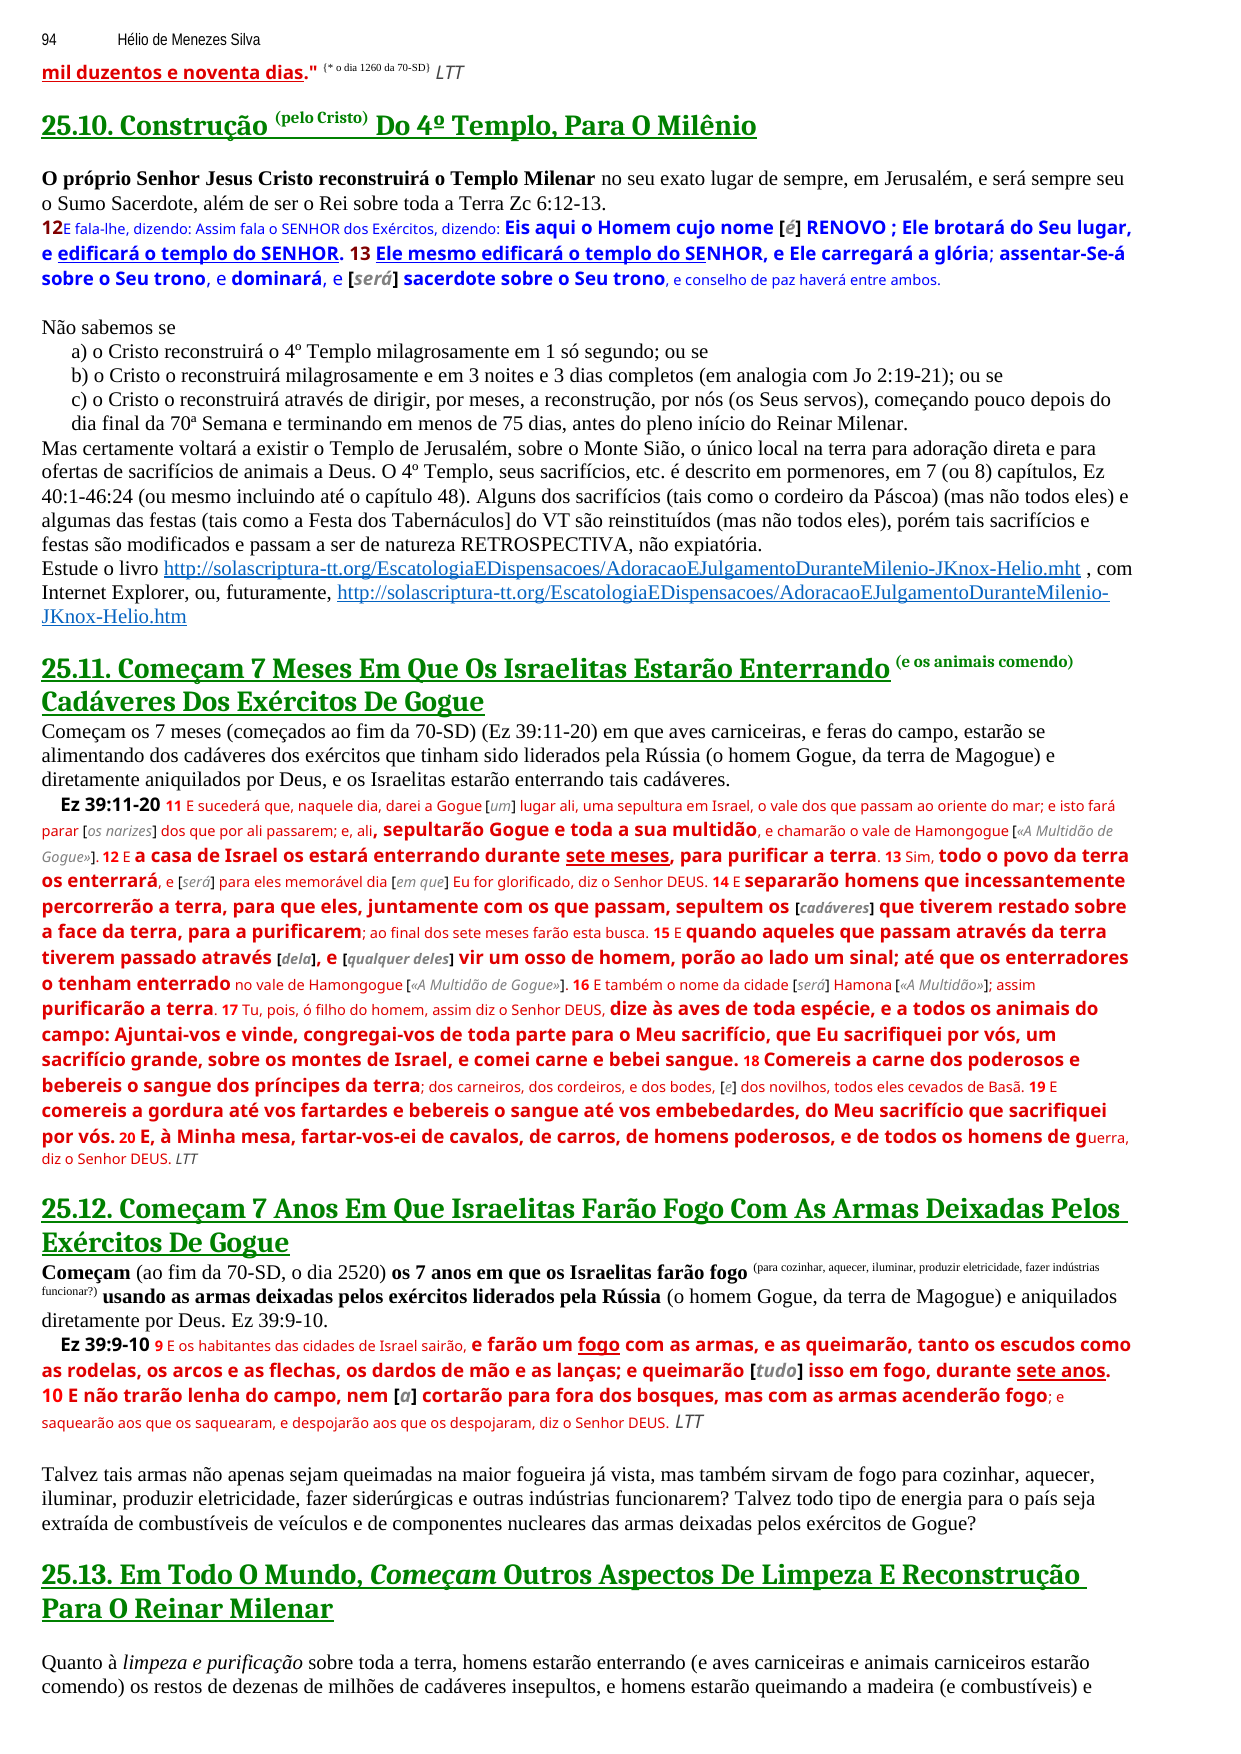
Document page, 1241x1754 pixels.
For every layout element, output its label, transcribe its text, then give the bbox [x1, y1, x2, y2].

text Mas certamente voltará a existir o Templo de Jerusalém, sobre o Monte Sião, o único local na terra para adoração direta e para ofertas de sacrifícios de animais a Deus. O 4º Templo, seus sacrifícios, etc. é descrito em pormenores, em 7 (ou 8) capítulos, Ez 40:1-46:24 (ou mesmo incluindo até o capítulo 48). Alguns dos sacrifícios (tais como o cordeiro da Páscoa) (mas não todos eles) e algumas das festas (tais como a Festa dos Tabernáculos] do VT são reinstituídos (mas não todos eles), porém tais sacrifícios e festas são modificados e passam a ser de natureza RETROSPECTIVA, não expiatória. Estude o livro http://solascriptura-tt.org/EscatologiaEDispensacoes/AdoracaoEJulgamentoDuranteMilenio-JKnox-Helio.mht , com Internet Explorer, ou, futuramente, http://solascriptura-tt.org/EscatologiaEDispensacoes/AdoracaoEJulgamentoDuranteMilenio-JKnox-Helio.htm [41, 435, 1134, 652]
text O próprio Senhor Jesus Cristo reconstruirá o Templo Milenar no seu exato lugar de sempre, em Jerusalém, e será sempre seu o Sumo Sacerdote, além de ser o Rei sobre toda a Terra Zc 6:12-13. 12E fala-lhe, dizendo: Assim fala o SENHOR dos Exércitos, dizendo: Eis aqui o Homem cujo nome [é] RENOVO ; Ele brotará do Seu lugar, e edificará o templo do SENHOR. 13 Ele mesmo edificará o templo do SENHOR, e Ele carregará a glória; assentar-Se-á sobre o Seu trono, e dominará, e [será] sacerdote sobre o Seu trono, e conselho de paz haverá entre ambos. Não sabemos se [41, 142, 1134, 339]
text Começam (ao fim da 70-SD, o dia 2520) os 7 anos em que os Israelitas farão fogo (para cozinhar, aquecer, iluminar, produzir eletricidade, fazer indústrias funcionar?) usando as armas deixadas pelos exércitos liderados pela Rússia (o homem Gogue, da terra de Magogue) e aniquilados diretamente por Deus. Ez 39:9-10. Ez 39:9-10 9 E os habitantes das cidades de Israel sairão, e farão um fogo com as armas, e as queimarão, tanto os escudos como as rodelas, os arcos e as flechas, os dardos de mão e as lanças; e queimarão [tudo] isso em fogo, durante sete anos. 10 E não trarão lenha do campo, nem [a] cortarão para fora dos bosques, mas com as armas acenderão fogo; e saquearão aos que os saquearam, e despojarão aos que os despojaram, diz o Senhor DEUS. LTT Talvez tais armas não apenas sejam queimadas na maior fogueira já vista, mas também sirvam de fogo para cozinhar, aquecer, iluminar, produzir eletricidade, fazer siderúrgicas e outras indústrias funcionarem? Talvez todo tipo de energia para o país seja extraída de combustíveis de veículos e de componentes nucleares das armas deixadas pelos exércitos de Gogue? [41, 1259, 1134, 1558]
subtitle 25.10. Construção (pelo Cristo) Do 4º Templo, Para O Milênio [41, 109, 1134, 142]
subtitle 25.13. Em Todo O Mundo, Começam Outros Aspectos De Limpeza E Reconstrução Para O Reinar Milenar [41, 1558, 1134, 1626]
text Começam os 7 meses (começados ao fim da 70-SD) (Ez 39:11-20) em que aves carniceiras, e feras do campo, estarão se alimentando dos cadáveres dos exércitos que tinham sido liderados pela Rússia (o homem Gogue, da terra de Magogue) e diretamente aniquilados por Deus, e os Israelitas estarão enterrando tais cadáveres. Ez 39:11-20 11 E sucederá que, naquele dia, darei a Gogue [um] lugar ali, uma sepultura em Israel, o vale dos que passam ao oriente do mar; e isto fará parar [os narizes] dos que por ali passarem; e, ali, sepultarão Gogue e toda a sua multidão, e chamarão o vale de Hamongogue [«A Multidão de Gogue»]. 12 E a casa de Israel os estará enterrando durante sete meses, para purificar a terra. 13 Sim, todo o povo da terra os enterrará, e [será] para eles memorável dia [em que] Eu for glorificado, diz o Senhor DEUS. 14 E separarão homens que incessantemente percorrerão a terra, para que eles, juntamente com os que passam, sepultem os [cadáveres] que tiverem restado sobre a face da terra, para a purificarem; ao final dos sete meses farão esta busca. 15 E quando aqueles que passam através da terra tiverem passado através [dela], e [qualquer deles] vir um osso de homem, porão ao lado um sinal; até que os enterradores o tenham enterrado no vale de Hamongogue [«A Multidão de Gogue»]. 16 E também o nome da cidade [será] Hamona [«A Multidão»]; assim purificarão a terra. 17 Tu, pois, ó filho do homem, assim diz o Senhor DEUS, dize às aves de toda espécie, e a todos os animais do campo: Ajuntai-vos e vinde, congregai-vos de toda parte para o Meu sacrifício, que Eu sacrifiquei por vós, um sacrifício grande, sobre os montes de Israel, e comei carne e bebei sangue. 18 Comereis a carne dos poderosos e bebereis o sangue dos príncipes da terra; dos carneiros, dos cordeiros, e dos bodes, [e] dos novilhos, todos eles cevados de Basã. 19 E comereis a gordura até vos fartardes e bebereis o sangue até vos embebedardes, do Meu sacrifício que sacrifiquei por vós. 20 E, à Minha mesa, fartar-vos-ei de cavalos, de carros, de homens poderosos, e de todos os homens de guerra, diz o Senhor DEUS. LTT [41, 719, 1134, 1192]
subtitle 25.11. Começam 7 Meses Em Que Os Israelitas Estarão Enterrando (e os animais comendo) Cadáveres Dos Exércitos De Gogue [41, 652, 1134, 719]
subtitle 25.12. Começam 7 Anos Em Que Israelitas Farão Fogo Com As Armas Deixadas Pelos Exércitos De Gogue [41, 1192, 1134, 1259]
text a) o Cristo reconstruirá o 4º Templo milagrosamente em 1 só segundo; ou se b) o Cristo o reconstruirá milagrosamente e em 3 noites e 3 dias completos (em analogia com Jo 2:19-21); ou se c) o Cristo o reconstruirá através de dirigir, por meses, a reconstrução, por nós (os Seus servos), começando pouco depois do dia final da 70ª Semana e terminando em menos de 75 dias, antes do pleno início do Reinar Milenar. [71, 339, 1134, 435]
